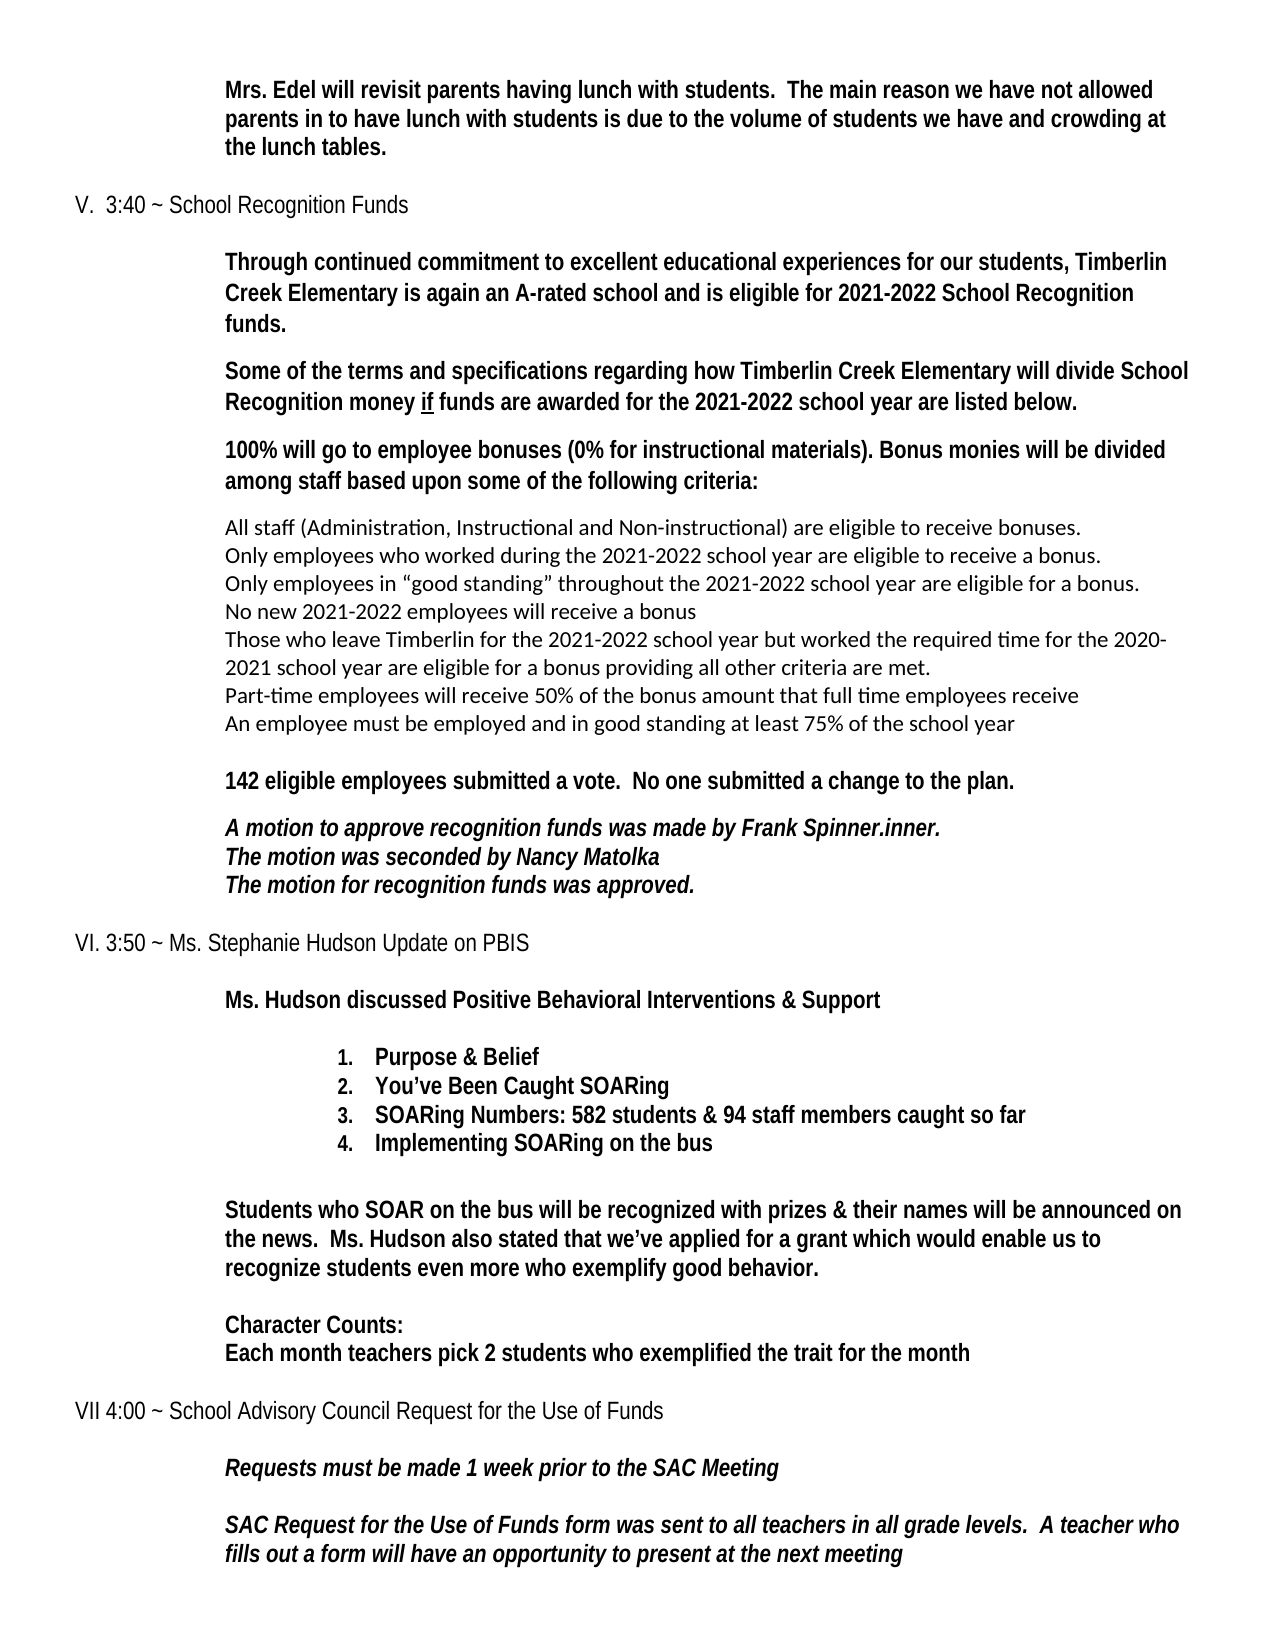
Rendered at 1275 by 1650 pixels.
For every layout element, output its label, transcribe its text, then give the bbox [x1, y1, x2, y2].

list Implementing SOARing on the bus [337, 1128, 1200, 1157]
text Ms. Hudson discussed Positive Behavioral Interventions & Support [225, 985, 1200, 1014]
text No new 2021-2022 employees will receive a bonus [150, 597, 1200, 626]
text A motion to approve recognition funds was made by Frank Spinner.inner. [150, 813, 1200, 842]
list You’ve Been Caught SOARing [337, 1071, 1200, 1100]
text SAC Request for the Use of Funds form was sent to all teachers in all grade levels. A teacher who fills out a form will have an opportunity to present at the next meeting [225, 1510, 1200, 1568]
text Those who leave Timberlin for the 2021-2022 school year but worked the required time for the 2020-2021 school year are eligible for a bonus providing all other criteria are met. [225, 626, 1200, 682]
text All staff (Administration, Instructional and Non-instructional) are eligible to receive bonuses. [75, 513, 1200, 541]
text Only employees in “good standing” throughout the 2021-2022 school year are eligible for a bonus. [150, 569, 1200, 597]
text Students who SOAR on the bus will be recognized with prizes & their names will be announced on the news. Ms. Hudson also stated that we’ve applied for a grant which would enable us to recognize students even more who exemplify good behavior. [225, 1195, 1200, 1281]
text The motion for recognition funds was approved. [150, 871, 1200, 899]
text Each month teachers pick 2 students who exemplified the trait for the month [225, 1338, 1200, 1367]
text Mrs. Edel will revisit parents having lunch with students. The main reason we have not allowed parents in to have lunch with students is due to the volume of students we have and crowding at the lunch tables. [225, 75, 1200, 161]
text VII 4:00 ~ School Advisory Council Request for the Use of Funds [75, 1396, 1200, 1424]
text V. 3:40 ~ School Recognition Funds [75, 189, 1200, 218]
text 142 eligible employees submitted a vote. No one submitted a change to the plan. [225, 766, 1200, 794]
list SOARing Numbers: 582 students & 94 staff members caught so far [337, 1100, 1200, 1128]
text Character Counts: [225, 1310, 1200, 1338]
list Purpose & Belief [337, 1042, 1200, 1071]
text VI. 3:50 ~ Ms. Stephanie Hudson Update on PBIS [75, 928, 1200, 956]
text An employee must be employed and in good standing at least 75% of the school year [150, 709, 1200, 738]
text Part-time employees will receive 50% of the bonus amount that full time employees receive [150, 682, 1200, 709]
text The motion was seconded by Nancy Matolka [75, 842, 1200, 871]
text Through continued commitment to excellent educational experiences for our students, Timberlin Creek Elementary is again an A-rated school and is eligible for 2021-2022 School Recognition funds. [225, 247, 1200, 337]
text Some of the terms and specifications regarding how Timberlin Creek Elementary will divide School Recognition money if funds are awarded for the 2021-2022 school year are listed below. [225, 356, 1200, 416]
text Requests must be made 1 week prior to the SAC Meeting [150, 1453, 1200, 1482]
text 100% will go to employee bonuses (0% for instructional materials). Bonus monies will be divided among staff based upon some of the following criteria: [225, 435, 1200, 494]
text Only employees who worked during the 2021-2022 school year are eligible to receive a bonus. [150, 541, 1200, 569]
